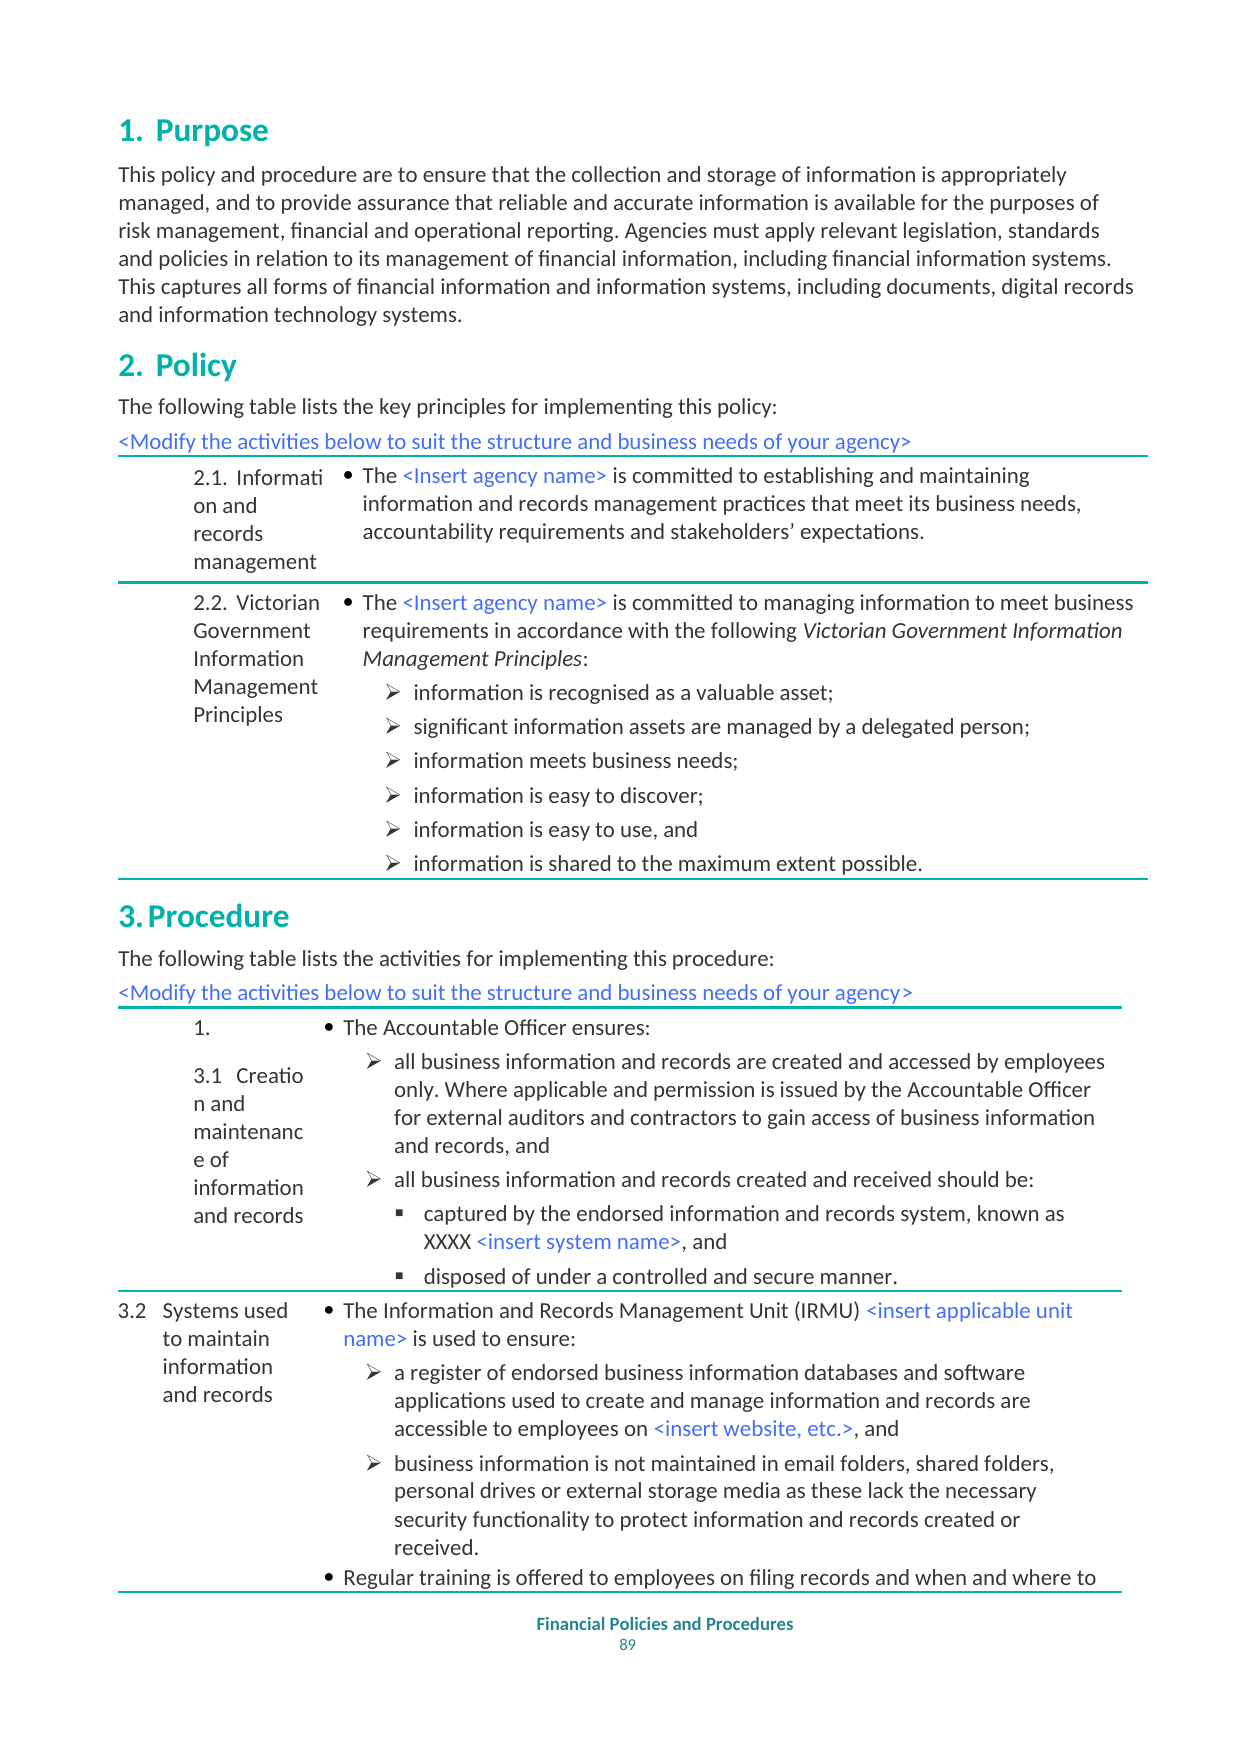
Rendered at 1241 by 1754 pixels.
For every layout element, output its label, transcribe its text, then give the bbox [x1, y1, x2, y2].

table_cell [118, 1292, 325, 1591]
table_header The <Insert agency name> is committed to establishing and maintaining information and records management practices that meet its business needs, accountability requirements and stakeholders’ expectations. [344, 457, 1148, 581]
text <Modify the activities below to suit the structure and business needs of your agency> [118, 427, 1137, 455]
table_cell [325, 1292, 1122, 1591]
table_header The Accountable Officer ensures: all business information and records are created and accessed by employees only. Where applicable and permission is issued by the Accountable Officer for external auditors and contractors to gain access of business information and records, and all business information and records created and received should be: captured by the endorsed information and records system, known as XXXX <insert system name>, and disposed of under a controlled and secure manner. [325, 1009, 1122, 1290]
table_cell Victorian Government Information Management Principles [118, 584, 344, 877]
text <Modify the activities below to suit the structure and business needs of your agency> [118, 978, 1137, 1006]
subtitle Purpose [118, 118, 1137, 147]
subtitle Policy [118, 353, 1137, 382]
text The following table lists the activities for implementing this procedure: [118, 944, 1137, 972]
table_header Creation and maintenance of information and records [118, 1009, 325, 1290]
table_header Information and records management [118, 457, 344, 581]
table_cell The <Insert agency name> is committed to managing information to meet business requirements in accordance with the following Victorian Government Information Management Principles: information is recognised as a valuable asset; significant information assets are managed by a delegated person; information meets business needs; information is easy to discover; information is easy to use, and information is shared to the maximum extent possible. [344, 584, 1148, 877]
text This policy and procedure are to ensure that the collection and storage of information is appropriately managed, and to provide assurance that reliable and accurate information is available for the purposes of risk management, financial and operational reporting. Agencies must apply relevant legislation, standards and policies in relation to its management of financial information, including financial information systems. This captures all forms of financial information and information systems, including documents, digital records and information technology systems. [118, 160, 1137, 328]
subtitle Procedure [118, 904, 1137, 934]
text The following table lists the key principles for implementing this policy: [118, 392, 1137, 421]
